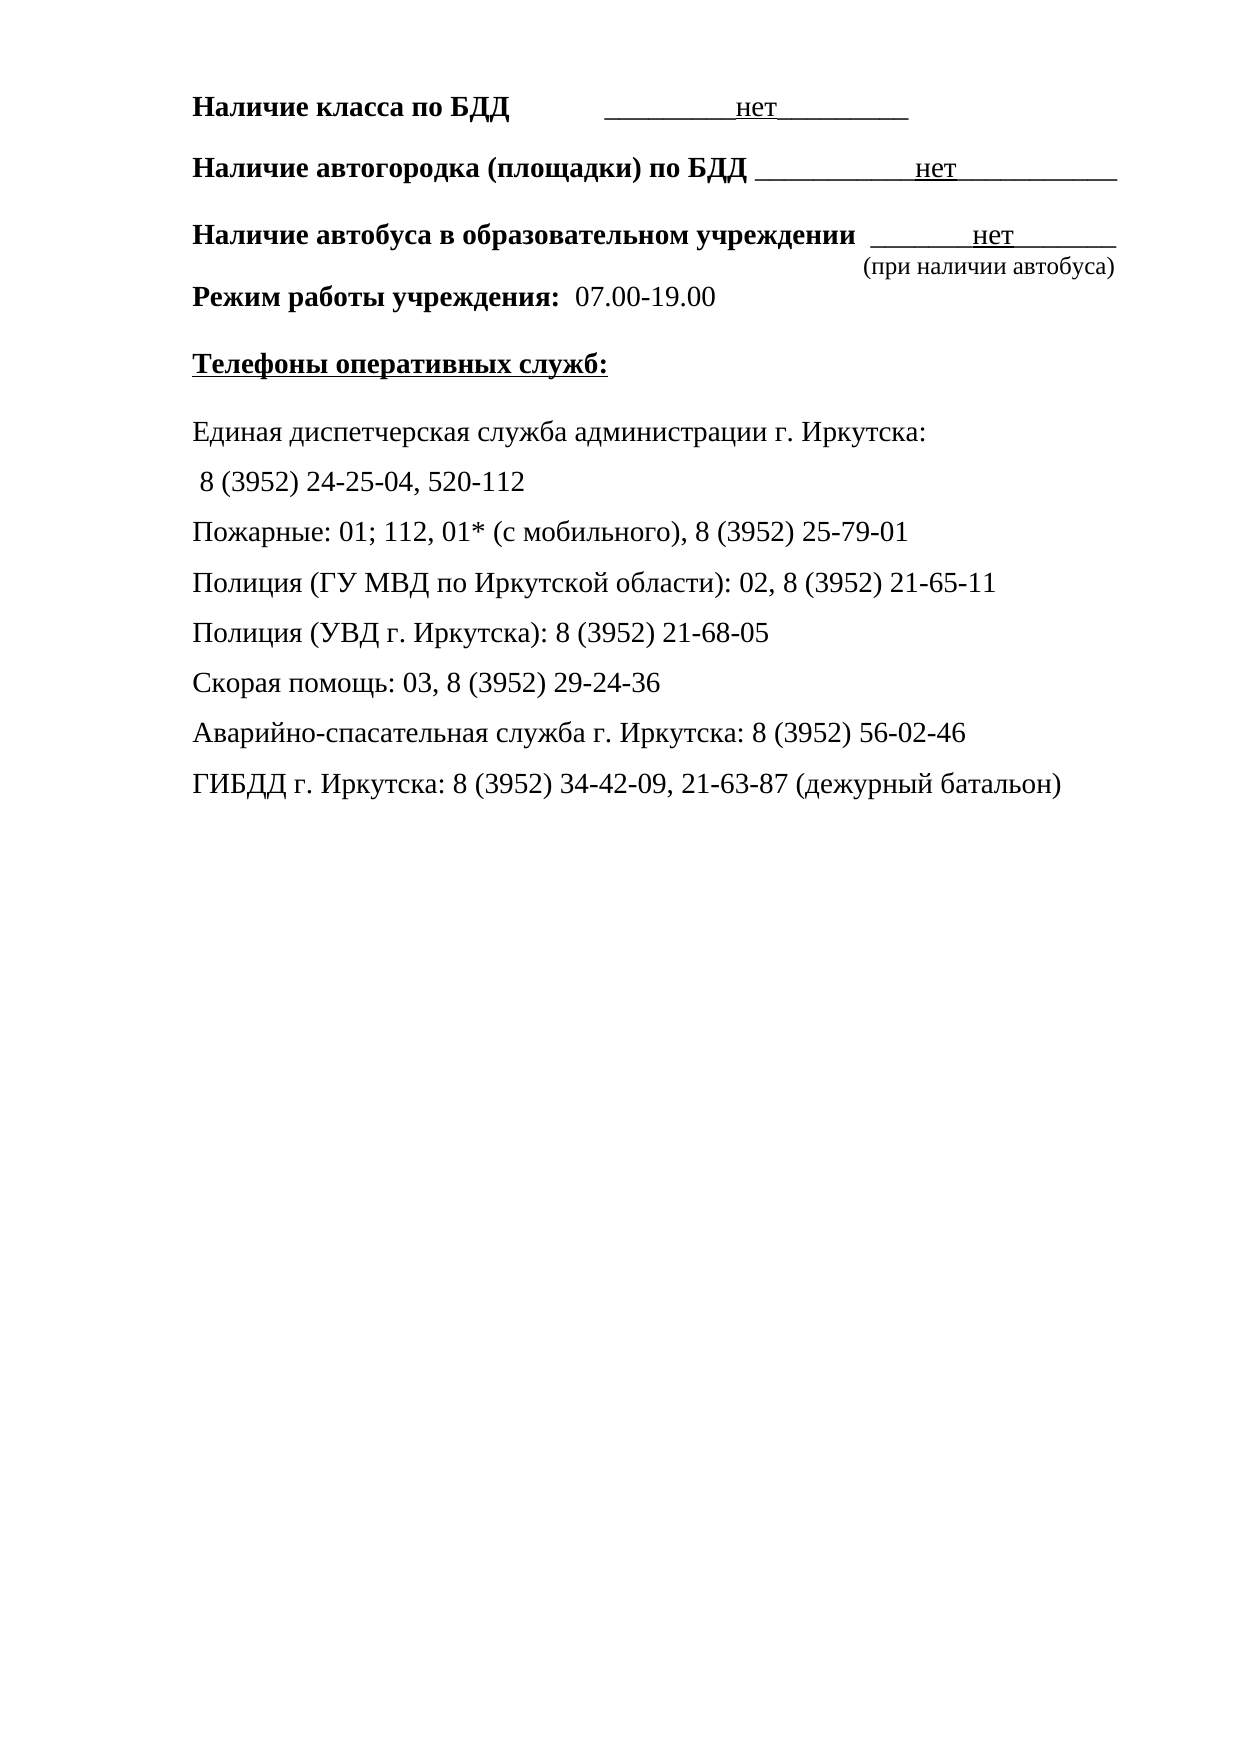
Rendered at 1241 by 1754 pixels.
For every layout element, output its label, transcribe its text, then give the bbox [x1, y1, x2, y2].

text 8 (3952) 24-25-04, 520-112 [192, 464, 1181, 498]
text ГИБДД г. Иркутска: 8 (3952) 34-42-09, 21-63-87 (дежурный батальон) [192, 766, 1181, 799]
text Скорая помощь: 03, 8 (3952) 29-24-36 [192, 665, 1181, 699]
text Полиция (ГУ МВД по Иркутской области): 02, 8 (3952) 21-65-11 [192, 565, 1181, 598]
text Режим работы учреждения: 07.00-19.00 [192, 279, 1181, 313]
text Наличие класса по БДД _________нет_________ [192, 89, 1181, 122]
text Единая диспетчерская служба администрации г. Иркутска: [192, 414, 1181, 447]
text Наличие автобуса в образовательном учреждении _______нет_______ [192, 217, 1181, 251]
text Полиция (УВД г. Иркутска): 8 (3952) 21-68-05 [192, 615, 1181, 648]
text Аварийно-спасательная служба г. Иркутска: 8 (3952) 56-02-46 [192, 716, 1181, 749]
text Пожарные: 01; 112, 01* (c мобильного), 8 (3952) 25-79-01 [192, 514, 1181, 548]
text Наличие автогородка (площадки) по БДД ___________нет___________ [192, 150, 1181, 184]
text (при наличии автобуса) [192, 251, 1181, 279]
text Телефоны оперативных служб: [192, 347, 1181, 380]
